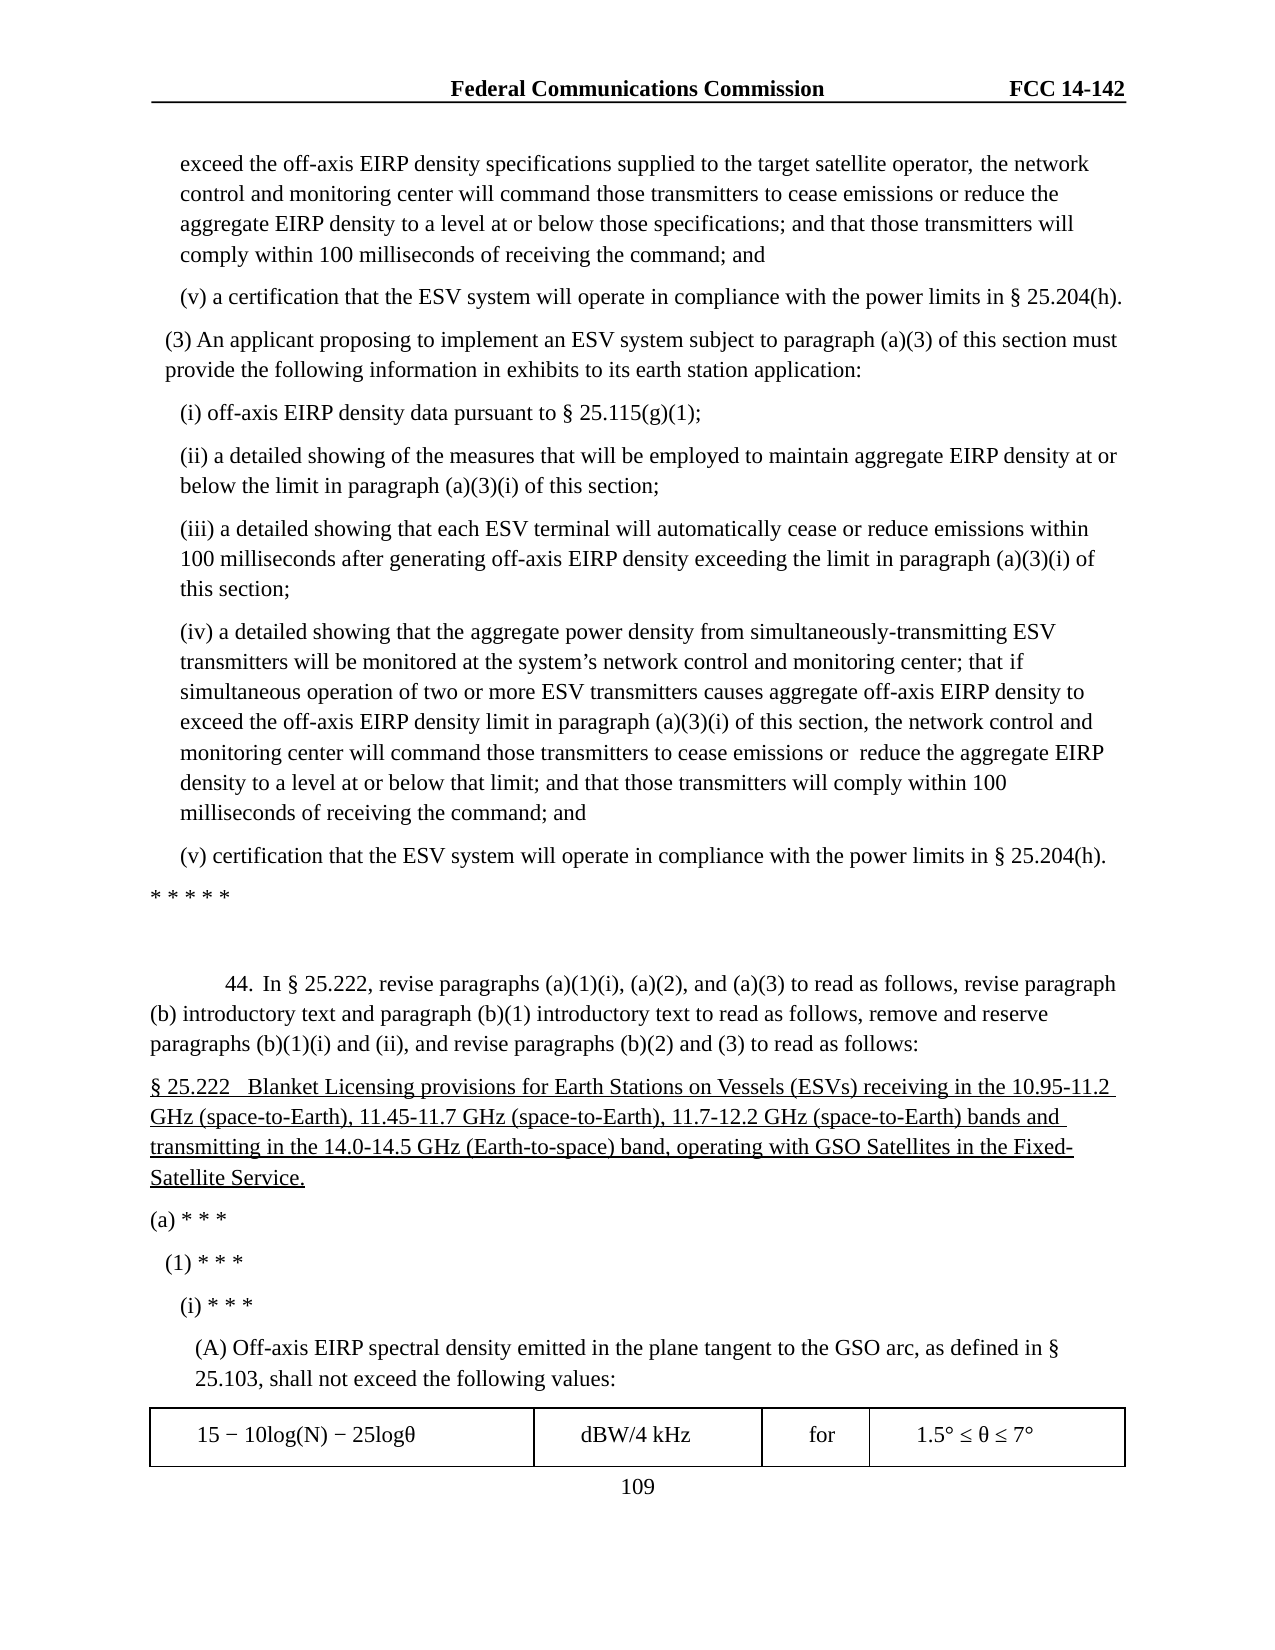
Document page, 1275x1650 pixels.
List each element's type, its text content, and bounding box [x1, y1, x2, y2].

text (iv) a detailed showing that the aggregate power density from simultaneously-transmitting ESV transmitters will be monitored at the system’s network control and monitoring center; that if simultaneous operation of two or more ESV transmitters causes aggregate off-axis EIRP density to exceed the off-axis EIRP density limit in paragraph (a)(3)(i) of this section, the network control and monitoring center will command those transmitters to cease emissions or reduce the aggregate EIRP density to a level at or below that limit; and that those transmitters will comply within 100 milliseconds of receiving the command; and [180, 618, 1125, 825]
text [180, 150, 1125, 267]
table_header dBW/4 kHz [535, 1409, 761, 1466]
text (a) * * * [150, 1206, 1125, 1233]
text (1) * * * [165, 1249, 1125, 1275]
text (i) off-axis EIRP density data pursuant to § 25.115(g)(1); [180, 399, 1125, 425]
text (ii) a detailed showing of the measures that will be employed to maintain aggregate EIRP density at or below the limit in paragraph (a)(3)(i) of this section; [180, 442, 1125, 498]
text (iii) a detailed showing that each ESV terminal will automatically cease or reduce emissions within 100 milliseconds after generating off-axis EIRP density exceeding the limit in paragraph (a)(3)(i) of this section; [180, 514, 1125, 601]
text (v) a certification that the ESV system will operate in compliance with the power limits in § 25.204(h). [180, 283, 1125, 310]
table_header 15 − 10log(N) − 25logθ [151, 1409, 533, 1466]
text § 25.222 Blanket Licensing provisions for Earth Stations on Vessels (ESVs) receiving in the 10.95-11.2 GHz (space-to-Earth), 11.45-11.7 GHz (space-to-Earth), 11.7-12.2 GHz (space-to-Earth) bands and transmitting in the 14.0-14.5 GHz (Earth-to-space) band, operating with GSO Satellites in the Fixed-Satellite Service. [150, 1073, 1125, 1190]
text * * * * * [150, 884, 1125, 911]
list In § 25.222, revise paragraphs (a)(1)(i), (a)(2), and (a)(3) to read as follows, revise paragraph (b) introductory text and paragraph (b)(1) introductory text to read as follows, remove and reserve paragraphs (b)(1)(i) and (ii), and revise paragraphs (b)(2) and (3) to read as follows: [150, 970, 1125, 1057]
text (3) An applicant proposing to implement an ESV system subject to paragraph (a)(3) of this section must provide the following information in exhibits to its earth station application: [165, 326, 1125, 383]
table_header 1.5° ≤ θ ≤ 7° [870, 1409, 1124, 1466]
text (A) Off-axis EIRP spectral density emitted in the plane tangent to the GSO arc, as defined in § 25.103, shall not exceed the following values: [195, 1334, 1125, 1391]
table_header for [763, 1409, 869, 1466]
text (v) certification that the ESV system will operate in compliance with the power limits in § 25.204(h). [180, 842, 1125, 868]
text (i) * * * [180, 1292, 1125, 1318]
